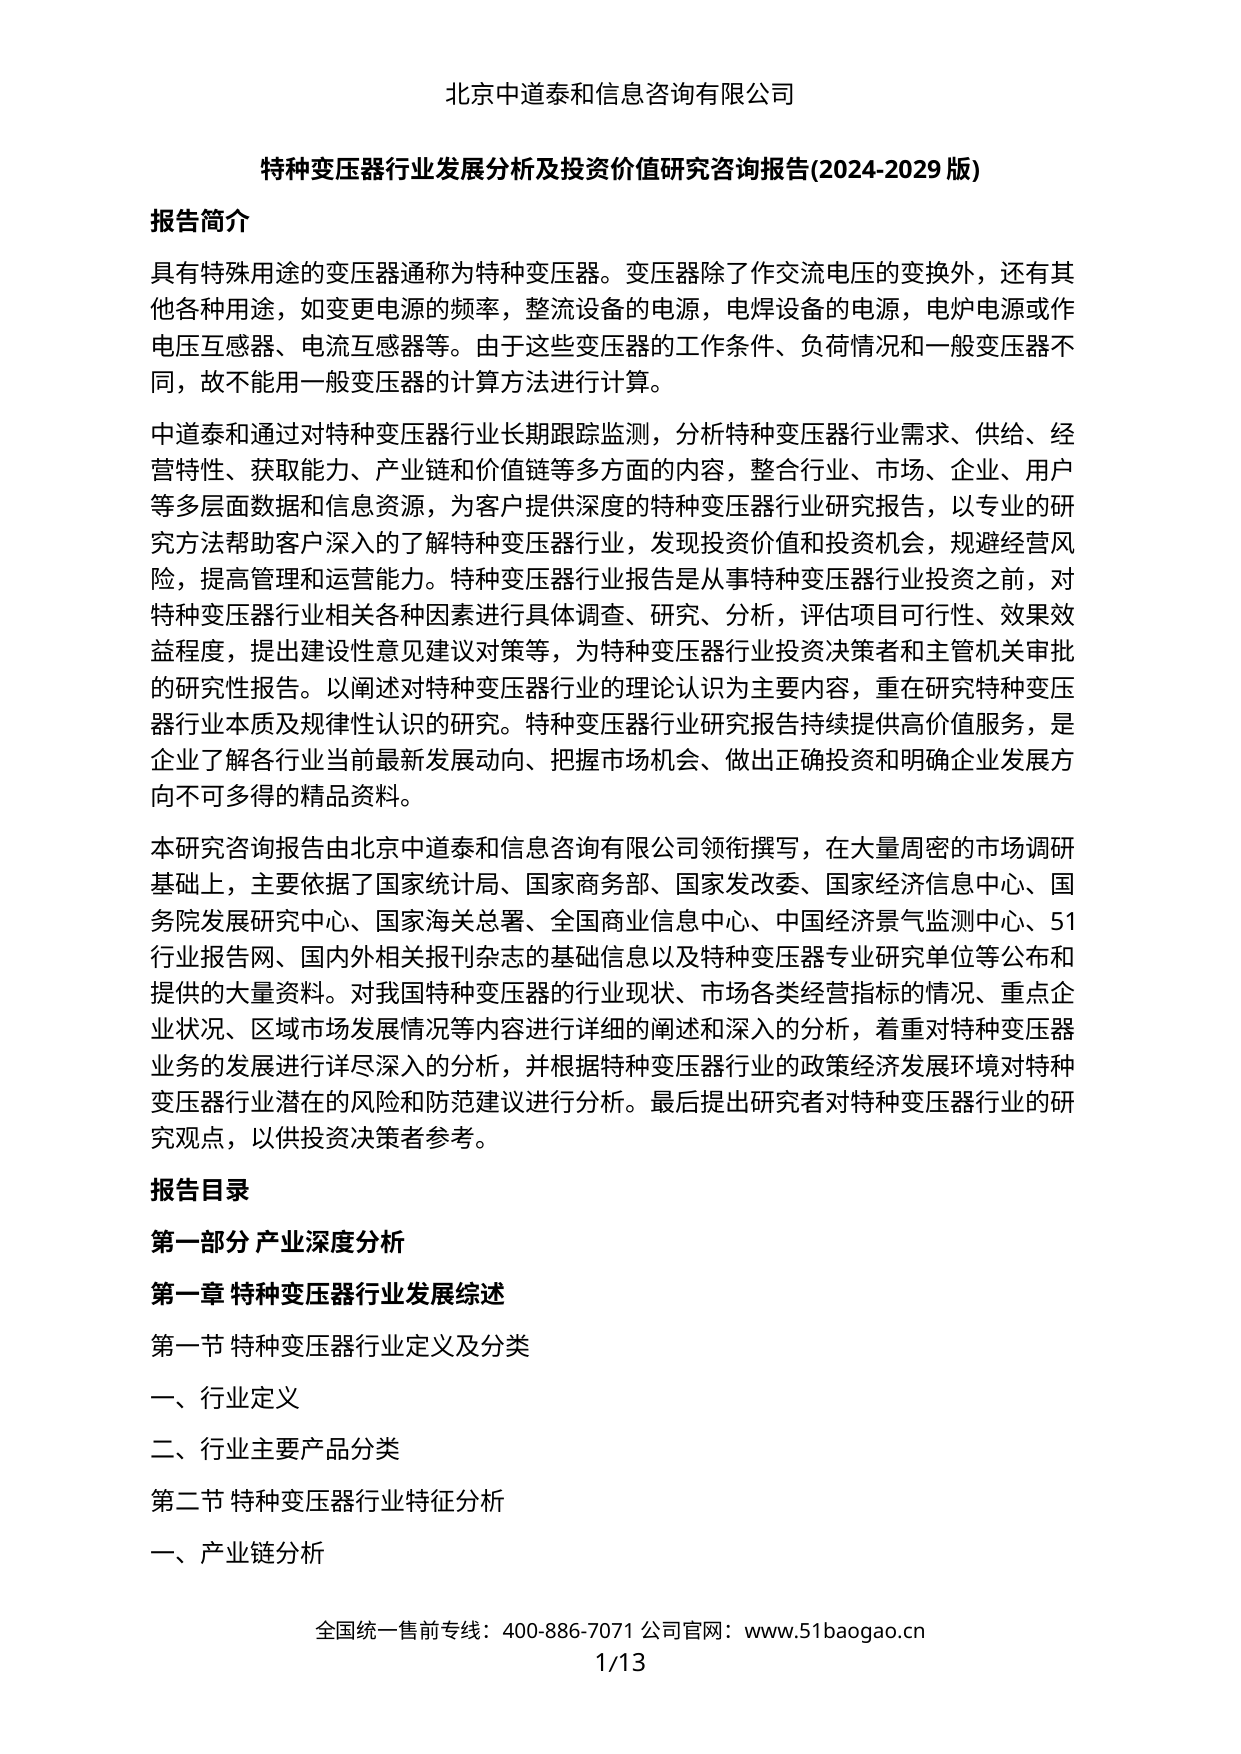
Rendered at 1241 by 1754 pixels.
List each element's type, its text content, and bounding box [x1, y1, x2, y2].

text 第一章 特种变压器行业发展综述 [150, 1274, 1090, 1311]
text 一、产业链分析 [150, 1534, 1090, 1570]
text 第一部分 产业深度分析 [150, 1222, 1090, 1259]
text 第二节 特种变压器行业特征分析 [150, 1482, 1090, 1518]
text 报告目录 [150, 1171, 1090, 1207]
text 特种变压器行业发展分析及投资价值研究咨询报告(2024-2029版) [150, 150, 1090, 186]
text 本研究咨询报告由北京中道泰和信息咨询有限公司领衔撰写，在大量周密的市场调研基础上，主要依据了国家统计局、国家商务部、国家发改委、国家经济信息中心、国务院发展研究中心、国家海关总署、全国商业信息中心、中国经济景气监测中心、51行业报告网、国内外相关报刊杂志的基础信息以及特种变压器专业研究单位等公布和提供的大量资料。对我国特种变压器的行业现状、市场各类经营指标的情况、重点企业状况、区域市场发展情况等内容进行详细的阐述和深入的分析，着重对特种变压器业务的发展进行详尽深入的分析，并根据特种变压器行业的政策经济发展环境对特种变压器行业潜在的风险和防范建议进行分析。最后提出研究者对特种变压器行业的研究观点，以供投资决策者参考。 [150, 829, 1090, 1155]
text 报告简介 [150, 202, 1090, 238]
text 第一节 特种变压器行业定义及分类 [150, 1326, 1090, 1362]
text 中道泰和通过对特种变压器行业长期跟踪监测，分析特种变压器行业需求、供给、经营特性、获取能力、产业链和价值链等多方面的内容，整合行业、市场、企业、用户等多层面数据和信息资源，为客户提供深度的特种变压器行业研究报告，以专业的研究方法帮助客户深入的了解特种变压器行业，发现投资价值和投资机会，规避经营风险，提高管理和运营能力。特种变压器行业报告是从事特种变压器行业投资之前，对特种变压器行业相关各种因素进行具体调查、研究、分析，评估项目可行性、效果效益程度，提出建设性意见建议对策等，为特种变压器行业投资决策者和主管机关审批的研究性报告。以阐述对特种变压器行业的理论认识为主要内容，重在研究特种变压器行业本质及规律性认识的研究。特种变压器行业研究报告持续提供高价值服务，是企业了解各行业当前最新发展动向、把握市场机会、做出正确投资和明确企业发展方向不可多得的精品资料。 [150, 414, 1090, 813]
text 一、行业定义 [150, 1378, 1090, 1414]
text 具有特殊用途的变压器通称为特种变压器。变压器除了作交流电压的变换外，还有其他各种用途，如变更电源的频率，整流设备的电源，电焊设备的电源，电炉电源或作电压互感器、电流互感器等。由于这些变压器的工作条件、负荷情况和一般变压器不同，故不能用一般变压器的计算方法进行计算。 [150, 254, 1090, 399]
text 二、行业主要产品分类 [150, 1430, 1090, 1466]
